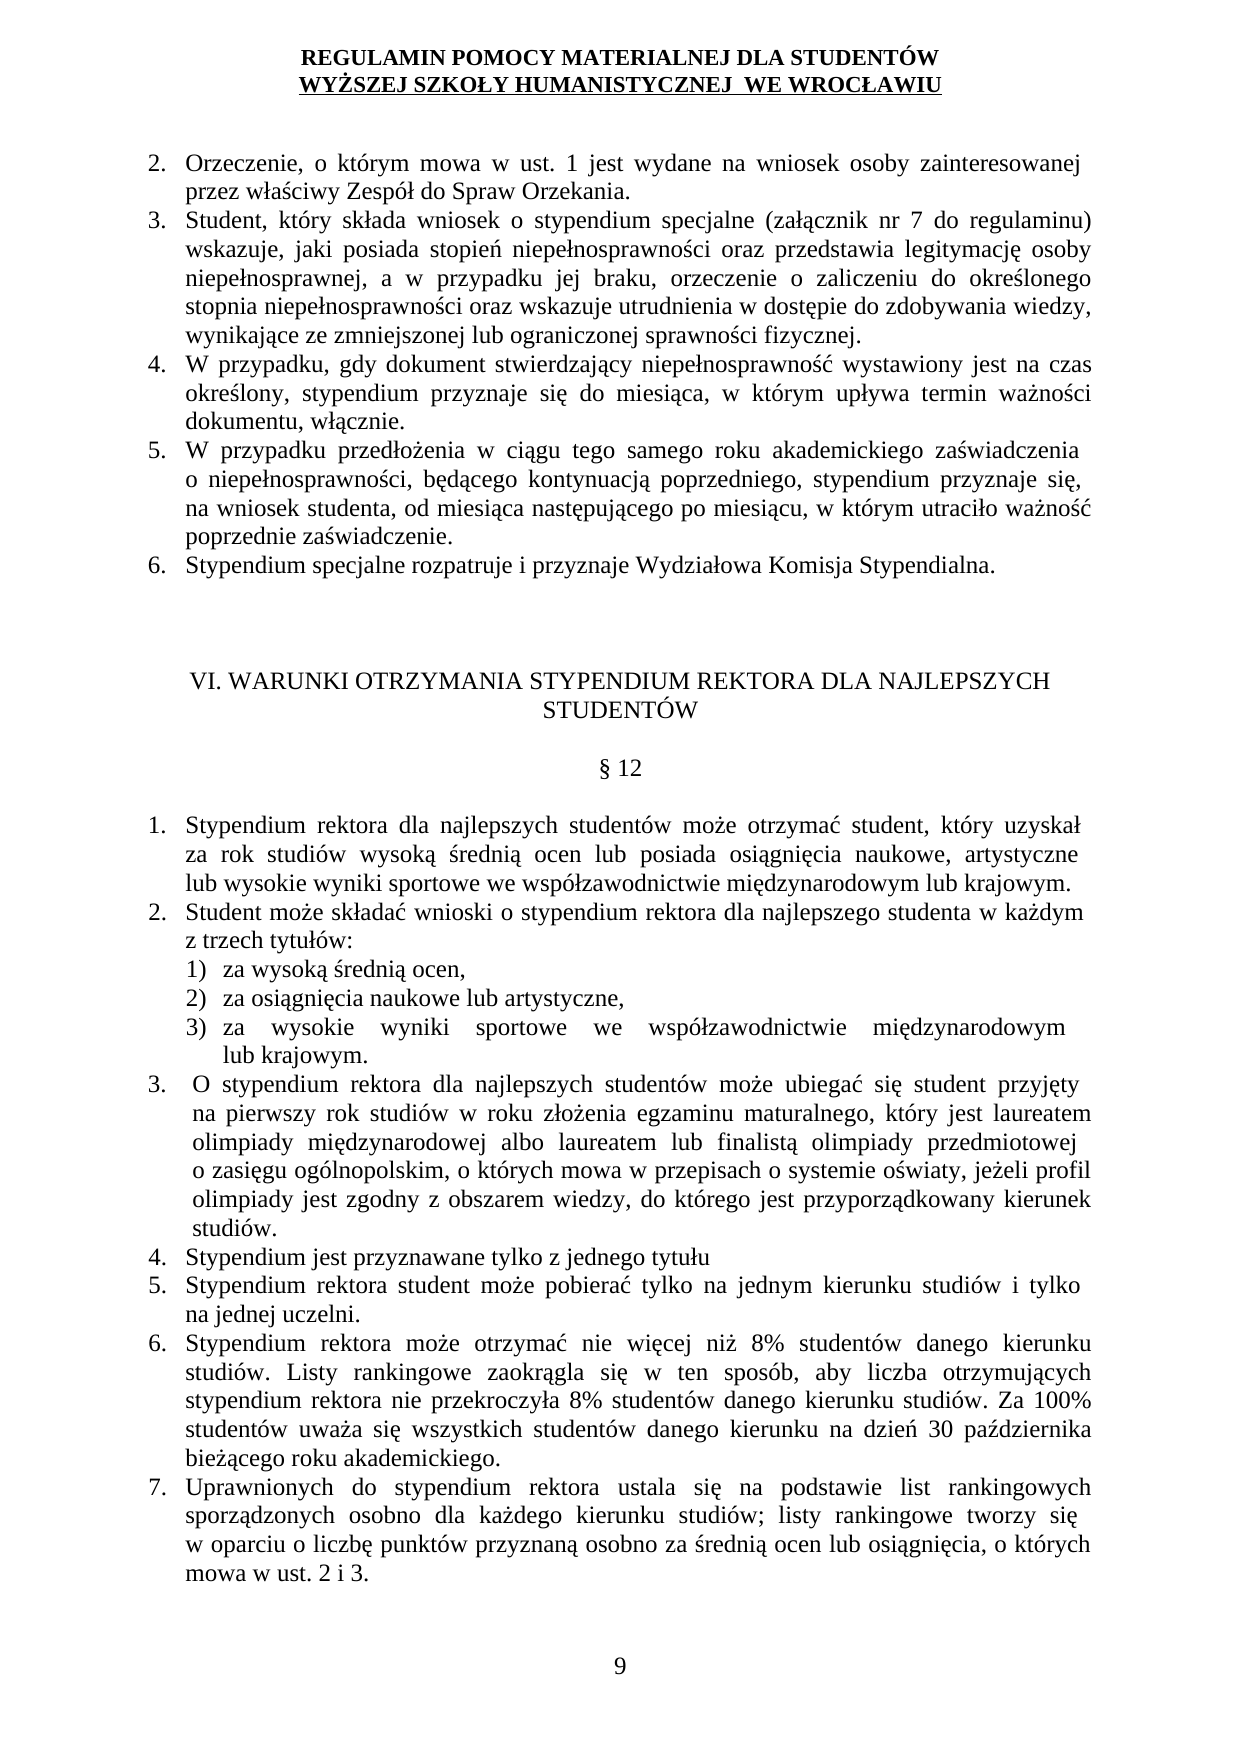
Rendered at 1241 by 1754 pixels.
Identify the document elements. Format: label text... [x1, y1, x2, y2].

list za wysoką średnią ocen, [186, 954, 1092, 983]
list Stypendium rektora dla najlepszych studentów może otrzymać student, który uzyskał za rok studiów wysoką średnią ocen lub posiada osiągnięcia naukowe, artystyczne lub wysokie wyniki sportowe we współzawodnictwie międzynarodowym lub krajowym. [148, 811, 1092, 897]
list Uprawnionych do stypendium rektora ustala się na podstawie list rankingowych sporządzonych osobno dla każdego kierunku studiów; listy rankingowe tworzy się w oparciu o liczbę punktów przyznaną osobno za średnią ocen lub osiągnięcia, o których mowa w ust. 2 i 3. [148, 1472, 1092, 1587]
text VI. WARUNKI OTRZYMANIA STYPENDIUM REKTORA DLA NAJLEPSZYCH STUDENTÓW [148, 666, 1092, 723]
list O stypendium rektora dla najlepszych studentów może ubiegać się student przyjęty na pierwszy rok studiów w roku złożenia egzaminu maturalnego, który jest laureatem olimpiady międzynarodowej albo laureatem lub finalistą olimpiady przedmiotowej o zasięgu ogólnopolskim, o których mowa w przepisach o systemie oświaty, jeżeli profil olimpiady jest zgodny z obszarem wiedzy, do którego jest przyporządkowany kierunek studiów. [148, 1069, 1092, 1242]
list Stypendium specjalne rozpatruje i przyznaje Wydziałowa Komisja Stypendialna. [148, 550, 1092, 579]
list za wysokie wyniki sportowe we współzawodnictwie międzynarodowym lub krajowym. [186, 1012, 1092, 1069]
list za osiągnięcia naukowe lub artystyczne, [186, 983, 1092, 1012]
list Student może składać wnioski o stypendium rektora dla najlepszego studenta w każdym z trzech tytułów: [148, 897, 1092, 954]
list Orzeczenie, o którym mowa w ust. 1 jest wydane na wniosek osoby zainteresowanej przez właściwy Zespół do Spraw Orzekania. [148, 148, 1092, 205]
list W przypadku, gdy dokument stwierdzający niepełnosprawność wystawiony jest na czas określony, stypendium przyznaje się do miesiąca, w którym upływa termin ważności dokumentu, włącznie. [148, 349, 1092, 435]
list Stypendium jest przyznawane tylko z jednego tytułu [148, 1242, 1092, 1271]
list Student, który składa wniosek o stypendium specjalne (załącznik nr 7 do regulaminu) wskazuje, jaki posiada stopień niepełnosprawności oraz przedstawia legitymację osoby niepełnosprawnej, a w przypadku jej braku, orzeczenie o zaliczeniu do określonego stopnia niepełnosprawności oraz wskazuje utrudnienia w dostępie do zdobywania wiedzy, wynikające ze zmniejszonej lub ograniczonej sprawności fizycznej. [148, 205, 1092, 349]
list Stypendium rektora może otrzymać nie więcej niż 8% studentów danego kierunku studiów. Listy rankingowe zaokrągla się w ten sposób, aby liczba otrzymujących stypendium rektora nie przekroczyła 8% studentów danego kierunku studiów. Za 100% studentów uważa się wszystkich studentów danego kierunku na dzień 30 października bieżącego roku akademickiego. [148, 1328, 1092, 1472]
text § 12 [148, 753, 1092, 781]
list Stypendium rektora student może pobierać tylko na jednym kierunku studiów i tylko na jednej uczelni. [148, 1271, 1092, 1328]
list W przypadku przedłożenia w ciągu tego samego roku akademickiego zaświadczenia o niepełnosprawności, będącego kontynuacją poprzedniego, stypendium przyznaje się, na wniosek studenta, od miesiąca następującego po miesiącu, w którym utraciło ważność poprzednie zaświadczenie. [148, 435, 1092, 550]
